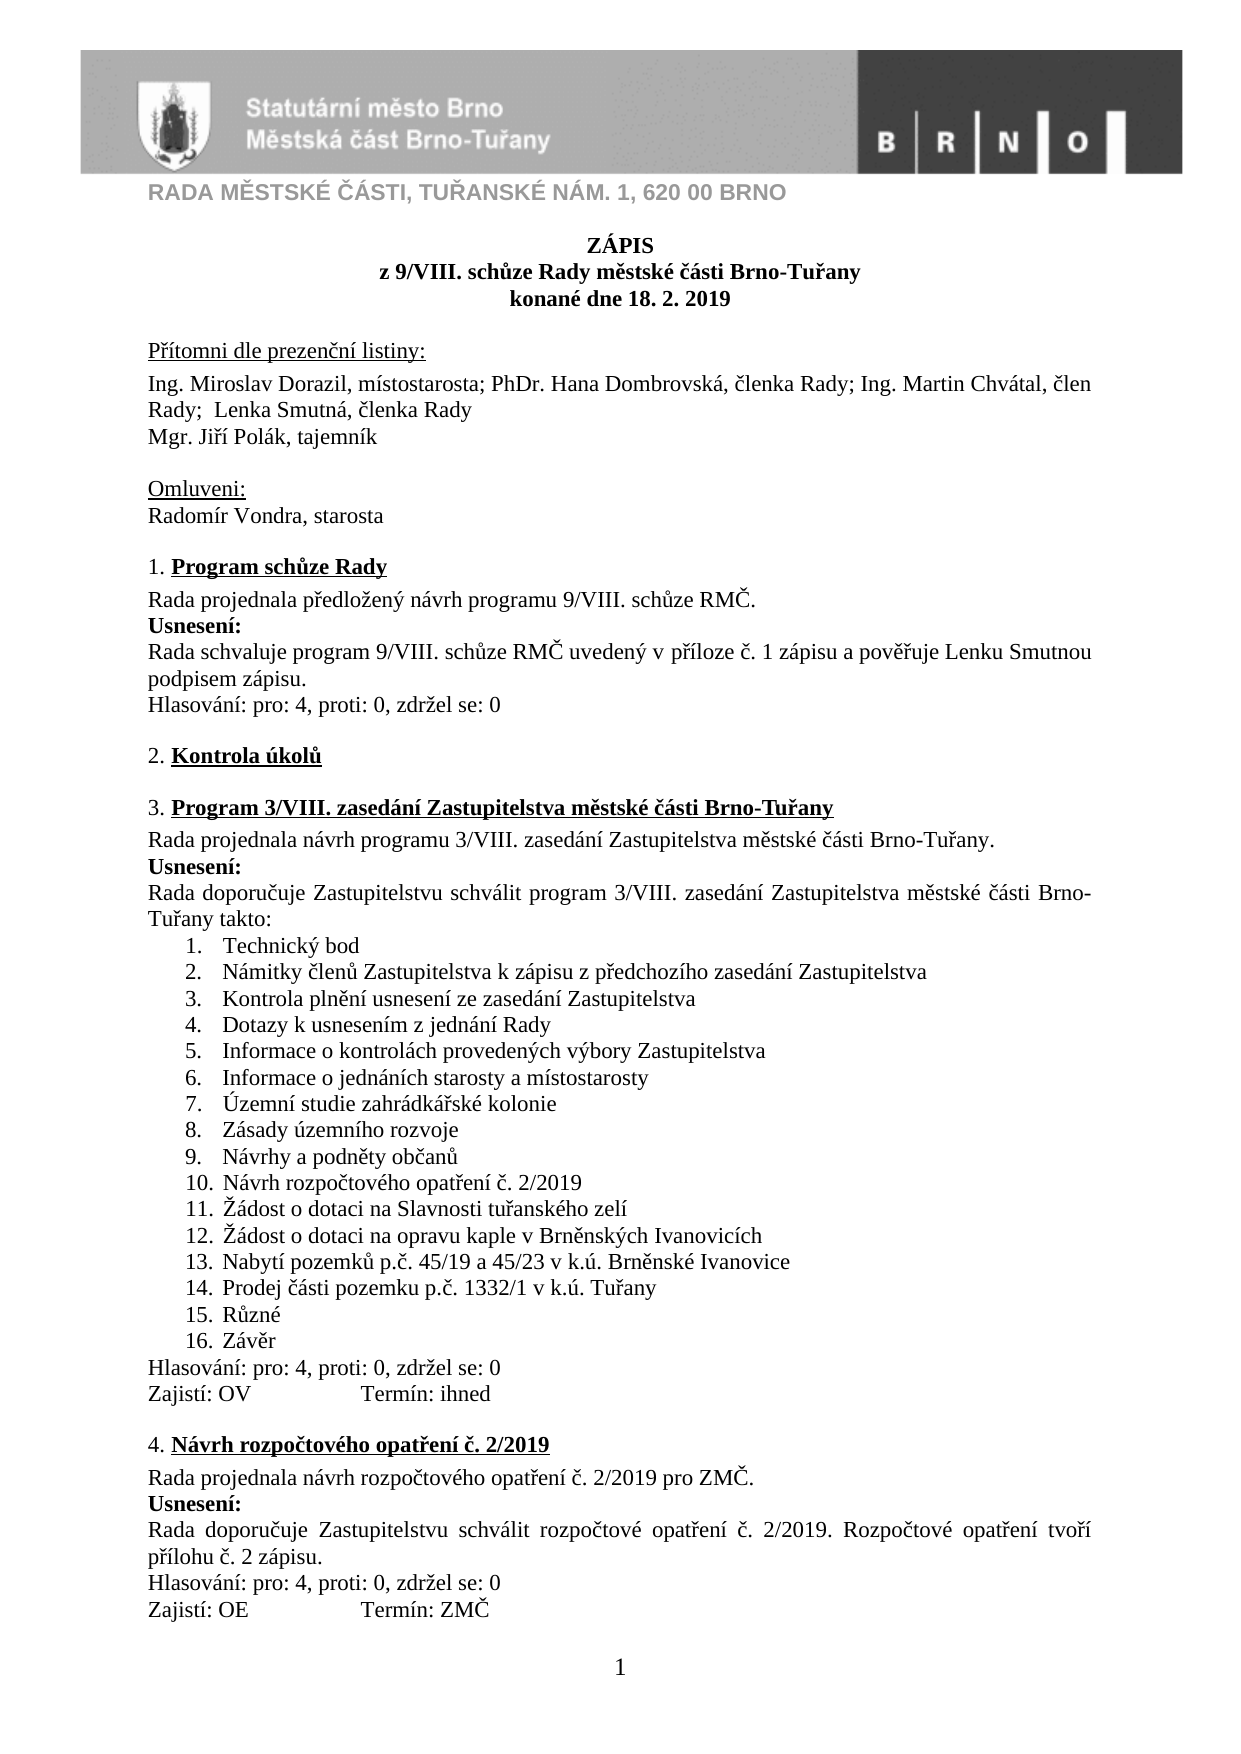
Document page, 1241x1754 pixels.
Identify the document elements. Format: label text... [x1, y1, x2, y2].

text Hlasování: pro: 4, proti: 0, zdržel se: 0 [148, 1353, 1093, 1380]
list Návrh rozpočtového opatření č. 2/2019 [185, 1169, 1093, 1195]
text Zajistí: OV Termín: ihned [148, 1380, 1093, 1406]
list Námitky členů Zastupitelstva k zápisu z předchozího zasedání Zastupitelstva [185, 958, 1093, 984]
list Nabytí pozemků p.č. 45/19 a 45/23 v k.ú. Brněnské Ivanovice [185, 1248, 1093, 1274]
list Informace o jednáních starosty a místostarosty [185, 1064, 1093, 1090]
text Usnesení: [148, 1490, 1093, 1517]
text konané dne 18. 2. 2019 [148, 285, 1093, 311]
text Omluveni: [148, 475, 1093, 502]
list Žádost o dotaci na Slavnosti tuřanského zelí [185, 1195, 1093, 1222]
list Žádost o dotaci na opravu kaple v Brněnských Ivanovicích [185, 1222, 1093, 1248]
list Zásady územního rozvoje [185, 1116, 1093, 1143]
list Informace o kontrolách provedených výbory Zastupitelstva [185, 1037, 1093, 1064]
list Návrhy a podněty občanů [185, 1143, 1093, 1169]
text Radomír Vondra, starosta [148, 502, 1093, 528]
text Rada projednala návrh programu 3/VIII. zasedání Zastupitelstva městské části Brno-Tuřany. [148, 826, 1093, 853]
text Usnesení: [148, 612, 1093, 638]
subtitle Návrh rozpočtového opatření č. 2/2019 [148, 1431, 1093, 1458]
text Rada projednala předložený návrh programu 9/VIII. schůze RMČ. [148, 586, 1093, 612]
subtitle Program schůze Rady [148, 553, 1093, 579]
list Prodej části pozemku p.č. 1332/1 v k.ú. Tuřany [185, 1274, 1093, 1301]
text Rada projednala návrh rozpočtového opatření č. 2/2019 pro ZMČ. [148, 1464, 1093, 1490]
list Různé [185, 1301, 1093, 1327]
text ZÁPIS [148, 232, 1093, 258]
text Hlasování: pro: 4, proti: 0, zdržel se: 0 [148, 691, 1093, 717]
text Rada schvaluje program 9/VIII. schůze RMČ uvedený v příloze č. 1 zápisu a pověřuje Lenku Smutnou podpisem zápisu. [148, 638, 1093, 691]
text Ing. Miroslav Dorazil, místostarosta; PhDr. Hana Dombrovská, členka Rady; Ing. Martin Chvátal, člen Rady; Lenka Smutná, členka Rady [148, 370, 1093, 423]
text Přítomni dle prezenční listiny: [148, 337, 1093, 364]
text RADA Městské částI, Tuřanské nám. 1, 620 00 BRNO [148, 179, 1093, 206]
text Hlasování: pro: 4, proti: 0, zdržel se: 0 [148, 1569, 1093, 1596]
list Územní studie zahrádkářské kolonie [185, 1090, 1093, 1116]
text Zajistí: OE Termín: ZMČ [148, 1596, 1093, 1622]
list Dotazy k usnesením z jednání Rady [185, 1011, 1093, 1037]
list Technický bod [185, 932, 1093, 958]
list Závěr [185, 1327, 1093, 1353]
text z 9/VIII. schůze Rady městské části Brno-Tuřany [148, 258, 1093, 285]
subtitle Program 3/VIII. zasedání Zastupitelstva městské části Brno-Tuřany [148, 794, 1093, 820]
text Usnesení: [148, 853, 1093, 879]
text Rada doporučuje Zastupitelstvu schválit program 3/VIII. zasedání Zastupitelstva městské části Brno-Tuřany takto: [148, 879, 1093, 932]
text Rada doporučuje Zastupitelstvu schválit rozpočtové opatření č. 2/2019. Rozpočtové opatření tvoří přílohu č. 2 zápisu. [148, 1517, 1093, 1569]
subtitle Kontrola úkolů [148, 742, 1093, 769]
text Mgr. Jiří Polák, tajemník [148, 423, 1093, 449]
list Kontrola plnění usnesení ze zasedání Zastupitelstva [185, 984, 1093, 1011]
